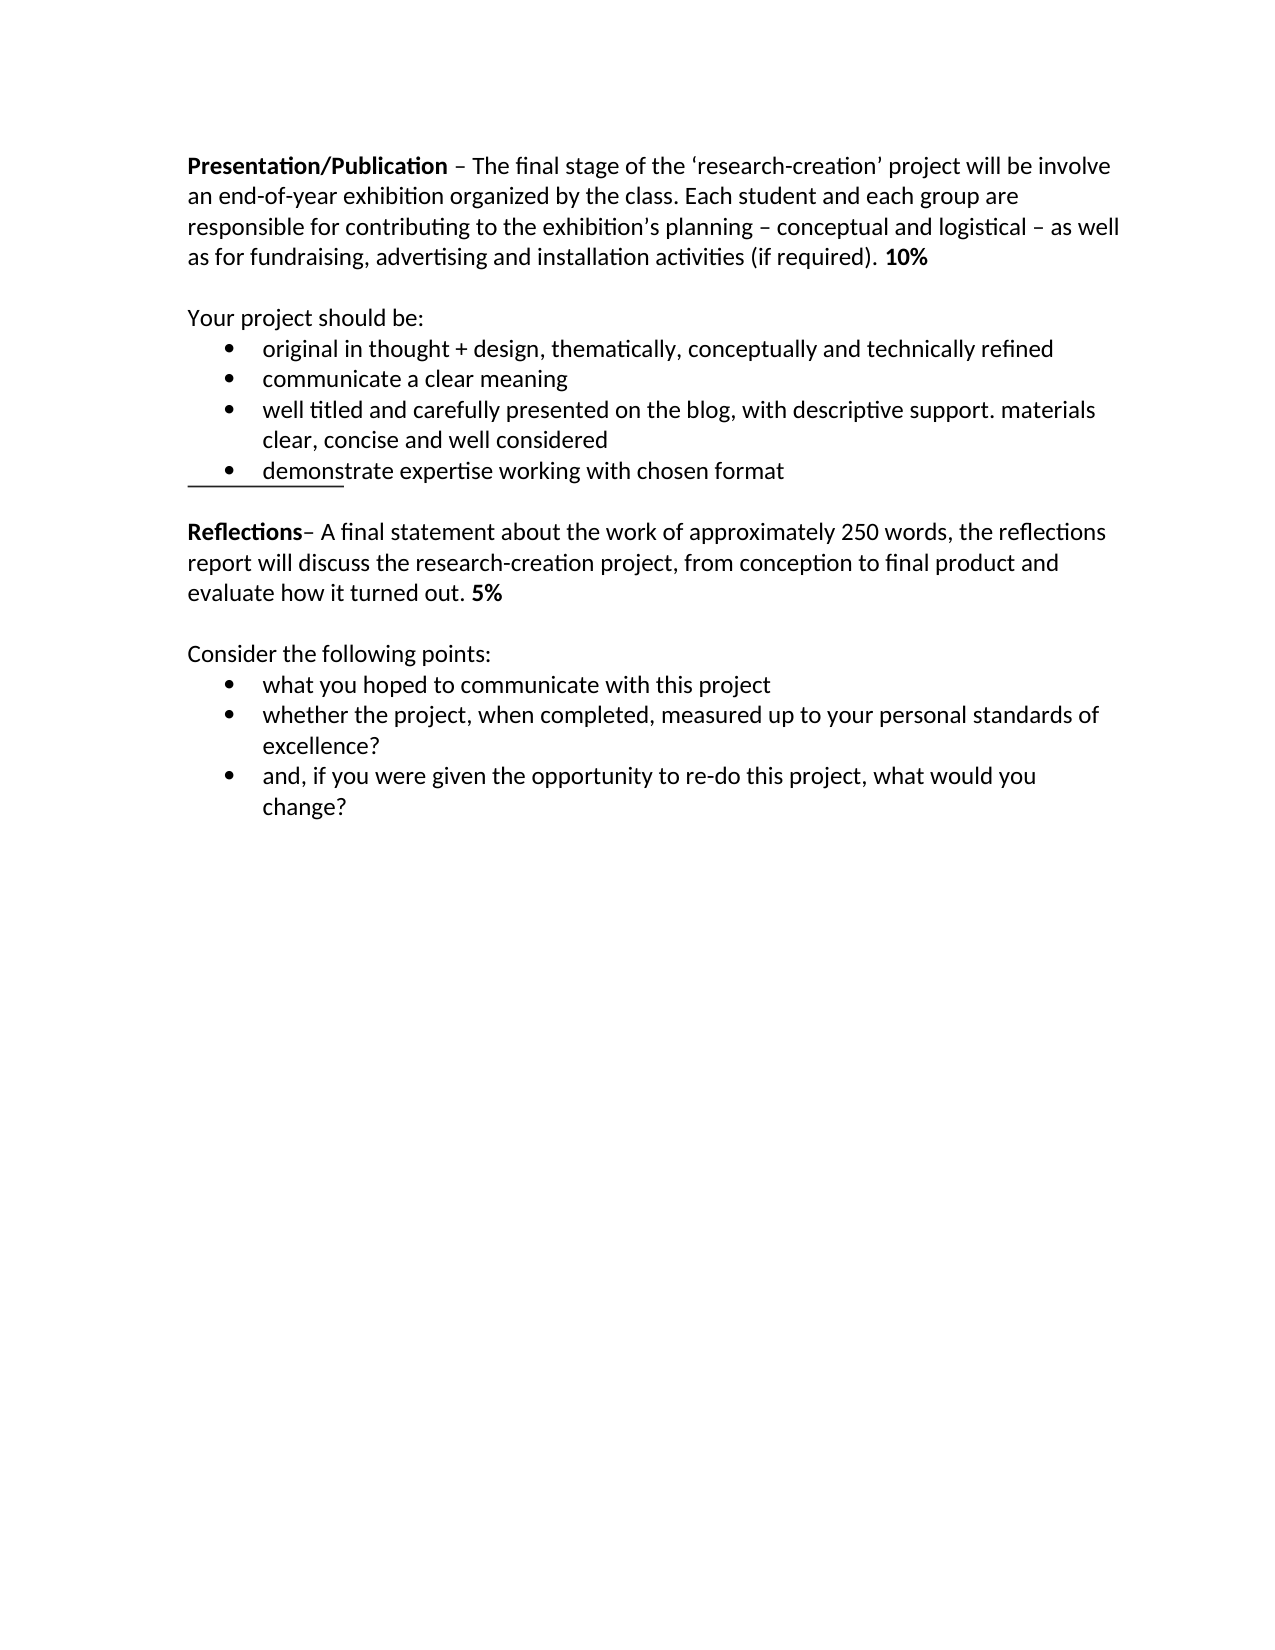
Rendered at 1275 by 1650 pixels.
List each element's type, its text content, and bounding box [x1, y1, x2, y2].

text Your project should be: [187, 303, 1125, 333]
list communicate a clear meaning [225, 364, 1125, 394]
text Consider the following points: [187, 638, 1125, 669]
list what you hoped to communicate with this project [225, 669, 1125, 699]
text Reflections– A final statement about the work of approximately 250 words, the reflections report will discuss the research-creation project, from conception to final product and evaluate how it turned out. 5% [187, 516, 1125, 608]
list whether the project, when completed, measured up to your personal standards of excellence? [225, 699, 1125, 760]
list well titled and carefully presented on the blog, with descriptive support. materials clear, concise and well considered [225, 394, 1125, 455]
list original in thought + design, thematically, conceptually and technically refined [225, 333, 1125, 364]
list demonstrate expertise working with chosen format [225, 455, 1125, 486]
list and, if you were given the opportunity to re-do this project, what would you change? [225, 760, 1125, 821]
text Presentation/Publication – The final stage of the ‘research-creation’ project will be involve an end-of-year exhibition organized by the class. Each student and each group are responsible for contributing to the exhibition’s planning – conceptual and logistical – as well as for fundraising, advertising and installation activities (if required). 10% [187, 150, 1125, 272]
